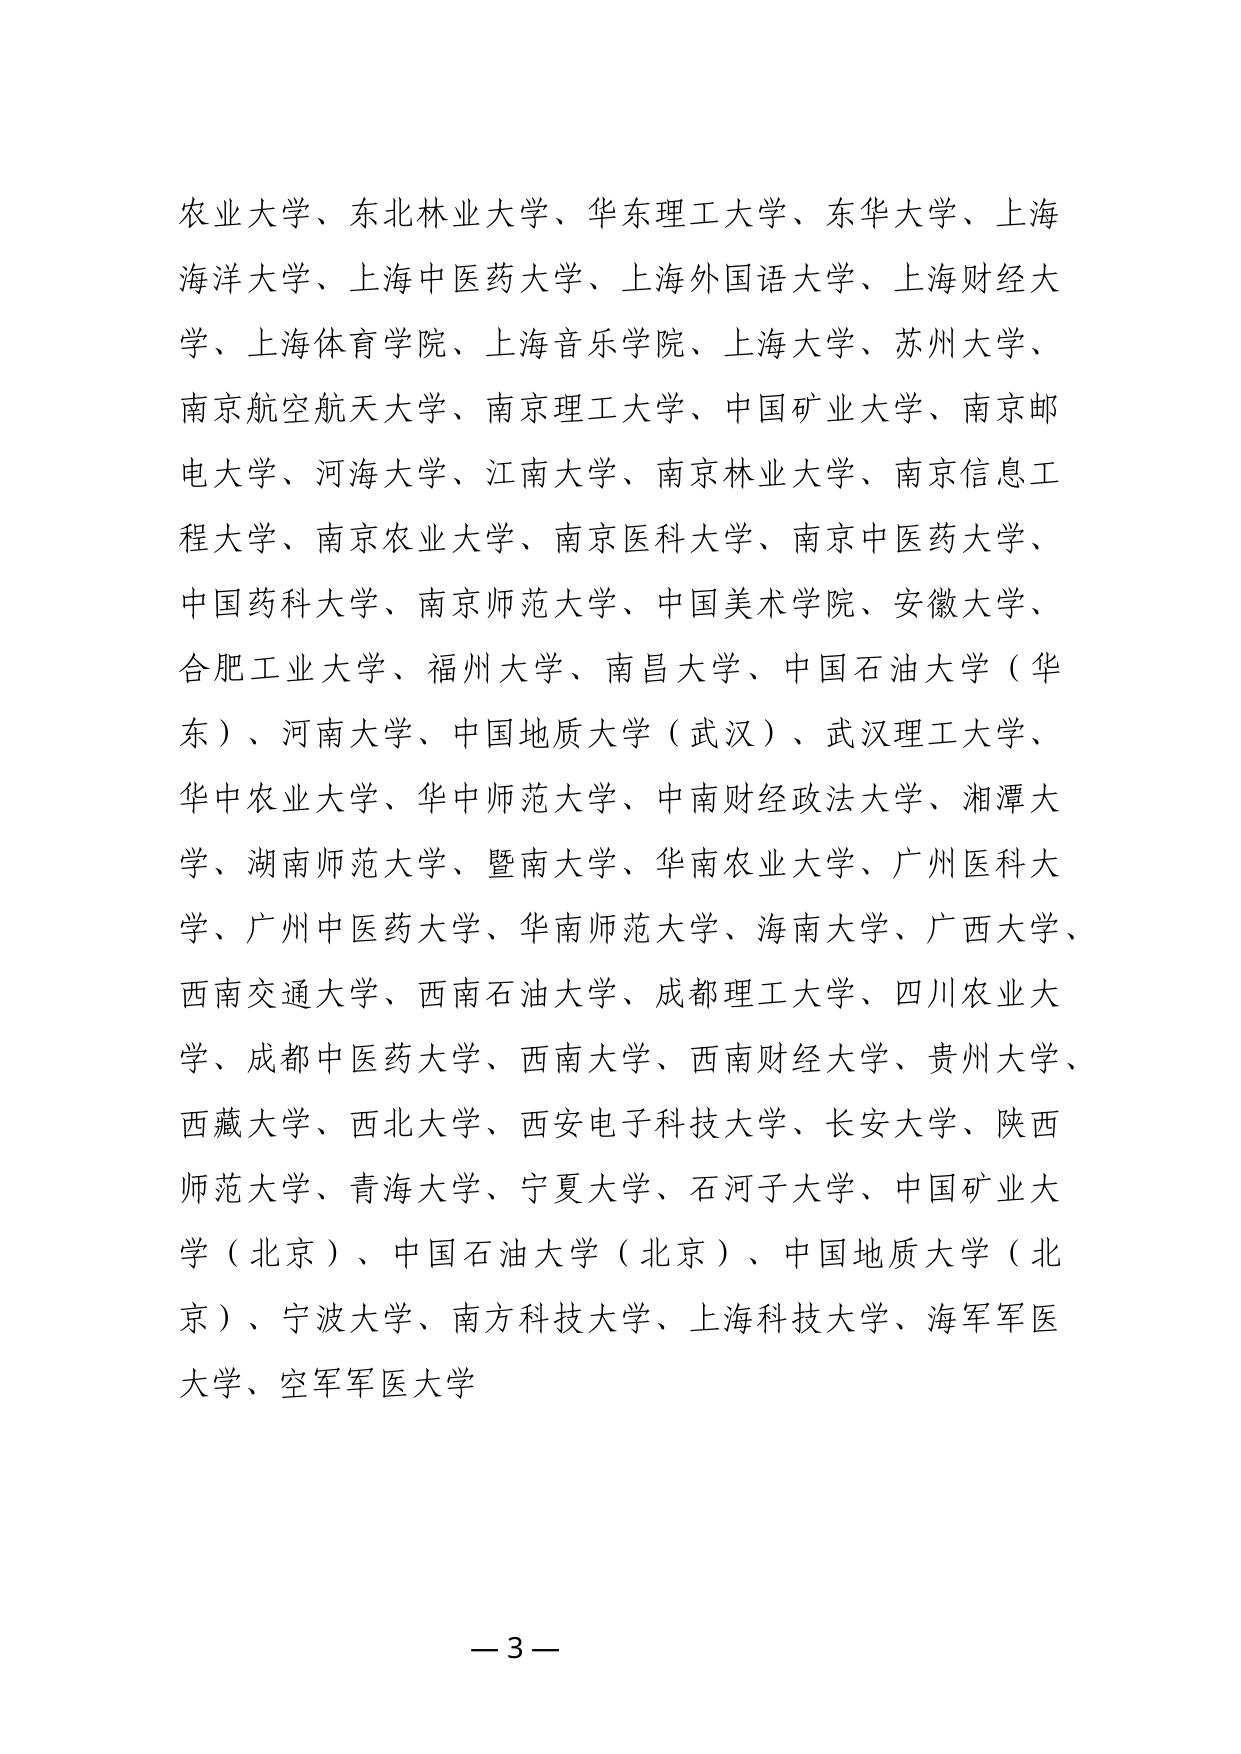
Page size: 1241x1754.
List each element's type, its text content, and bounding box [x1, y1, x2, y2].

text 农业大学、东北林业大学、华东理工大学、东华大学、上海海洋大学、上海中医药大学、上海外国语大学、上海财经大学、上海体育学院、上海音乐学院、上海大学、苏州大学、南京航空航天大学、南京理工大学、中国矿业大学、南京邮电大学、河海大学、江南大学、南京林业大学、南京信息工程大学、南京农业大学、南京医科大学、南京中医药大学、中国药科大学、南京师范大学、中国美术学院、安徽大学、合肥工业大学、福州大学、南昌大学、中国石油大学（华东）、河南大学、中国地质大学（武汉）、武汉理工大学、华中农业大学、华中师范大学、中南财经政法大学、湘潭大学、湖南师范大学、暨南大学、华南农业大学、广州医科大学、广州中医药大学、华南师范大学、海南大学、广西大学、西南交通大学、西南石油大学、成都理工大学、四川农业大学、成都中医药大学、西南大学、西南财经大学、贵州大学、西藏大学、西北大学、西安电子科技大学、长安大学、陕西师范大学、青海大学、宁夏大学、石河子大学、中国矿业大学（北京）、中国石油大学（北京）、中国地质大学（北京）、宁波大学、南方科技大学、上海科技大学、海军军医大学、空军军医大学 [177, 178, 1063, 1413]
